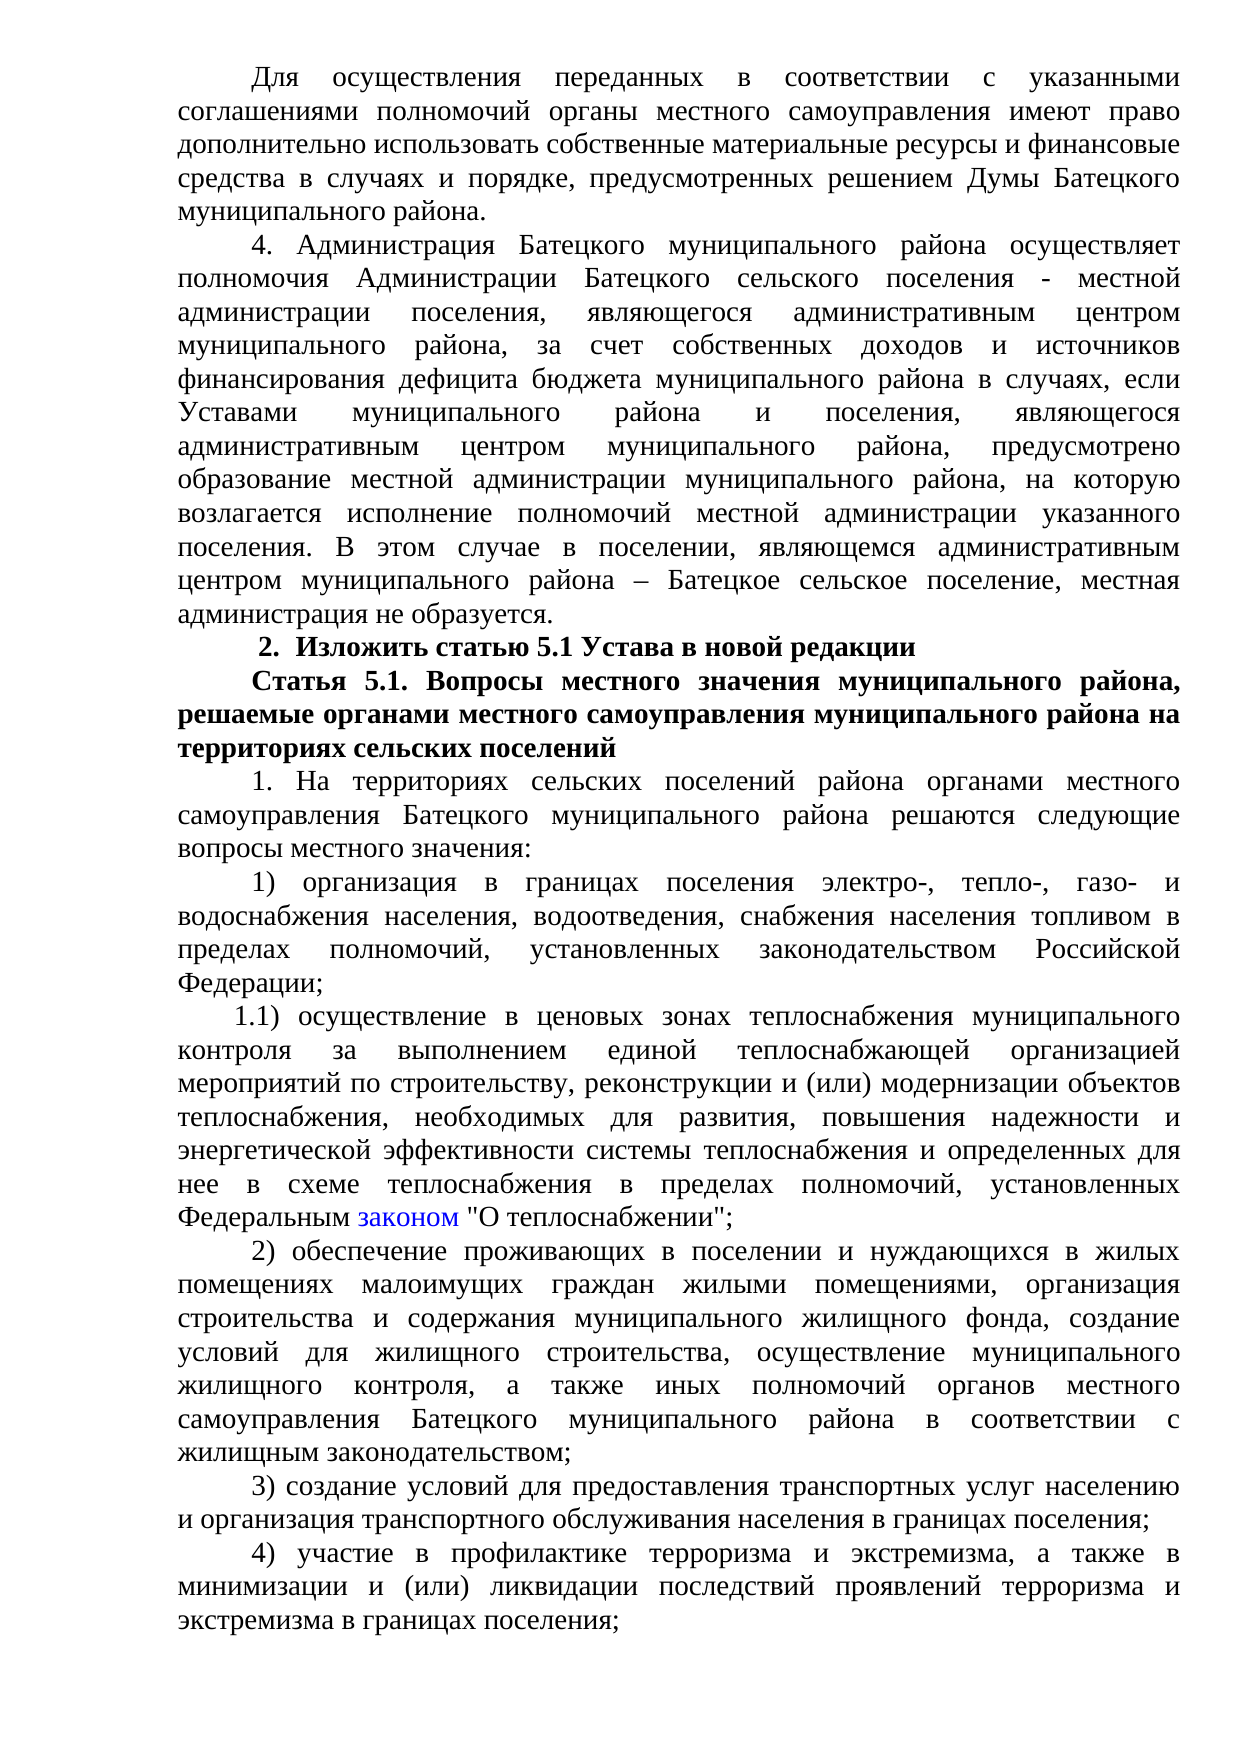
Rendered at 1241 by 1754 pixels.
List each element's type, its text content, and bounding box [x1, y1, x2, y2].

text 1) организация в границах поселения электро-, тепло-, газо- и водоснабжения населения, водоотведения, снабжения населения топливом в пределах полномочий, установленных законодательством Российской Федерации; [177, 864, 1181, 998]
text 3) создание условий для предоставления транспортных услуг населению и организация транспортного обслуживания населения в границах поселения; [177, 1468, 1181, 1535]
text 4) участие в профилактике терроризма и экстремизма, а также в минимизации и (или) ликвидации последствий проявлений терроризма и экстремизма в границах поселения; [177, 1535, 1181, 1636]
text 1.1) осуществление в ценовых зонах теплоснабжения муниципального контроля за выполнением единой теплоснабжающей организацией мероприятий по строительству, реконструкции и (или) модернизации объектов теплоснабжения, необходимых для развития, повышения надежности и энергетической эффективности системы теплоснабжения и определенных для нее в схеме теплоснабжения в пределах полномочий, установленных Федеральным законом "О теплоснабжении"; [177, 998, 1181, 1233]
list Изложить статью 5.1 Устава в новой редакции [258, 629, 1181, 663]
text Для осуществления переданных в соответствии с указанными соглашениями полномочий органы местного самоуправления имеют право дополнительно использовать собственные материальные ресурсы и финансовые средства в случаях и порядке, предусмотренных решением Думы Батецкого муниципального района. [177, 59, 1181, 227]
text 1. На территориях сельских поселений района органами местного самоуправления Батецкого муниципального района решаются следующие вопросы местного значения: [177, 763, 1181, 864]
text 2) обеспечение проживающих в поселении и нуждающихся в жилых помещениях малоимущих граждан жилыми помещениями, организация строительства и содержания муниципального жилищного фонда, создание условий для жилищного строительства, осуществление муниципального жилищного контроля, а также иных полномочий органов местного самоуправления Батецкого муниципального района в соответствии с жилищным законодательством; [177, 1233, 1181, 1468]
text Статья 5.1. Вопросы местного значения муниципального района, решаемые органами местного самоуправления муниципального района на территориях сельских поселений [177, 663, 1181, 763]
text 4. Администрация Батецкого муниципального района осуществляет полномочия Администрации Батецкого сельского поселения - местной администрации поселения, являющегося административным центром муниципального района, за счет собственных доходов и источников финансирования дефицита бюджета муниципального района в случаях, если Уставами муниципального района и поселения, являющегося административным центром муниципального района, предусмотрено образование местной администрации муниципального района, на которую возлагается исполнение полномочий местной администрации указанного поселения. В этом случае в поселении, являющемся административным центром муниципального района – Батецкое сельское поселение, местная администрация не образуется. [177, 227, 1181, 629]
